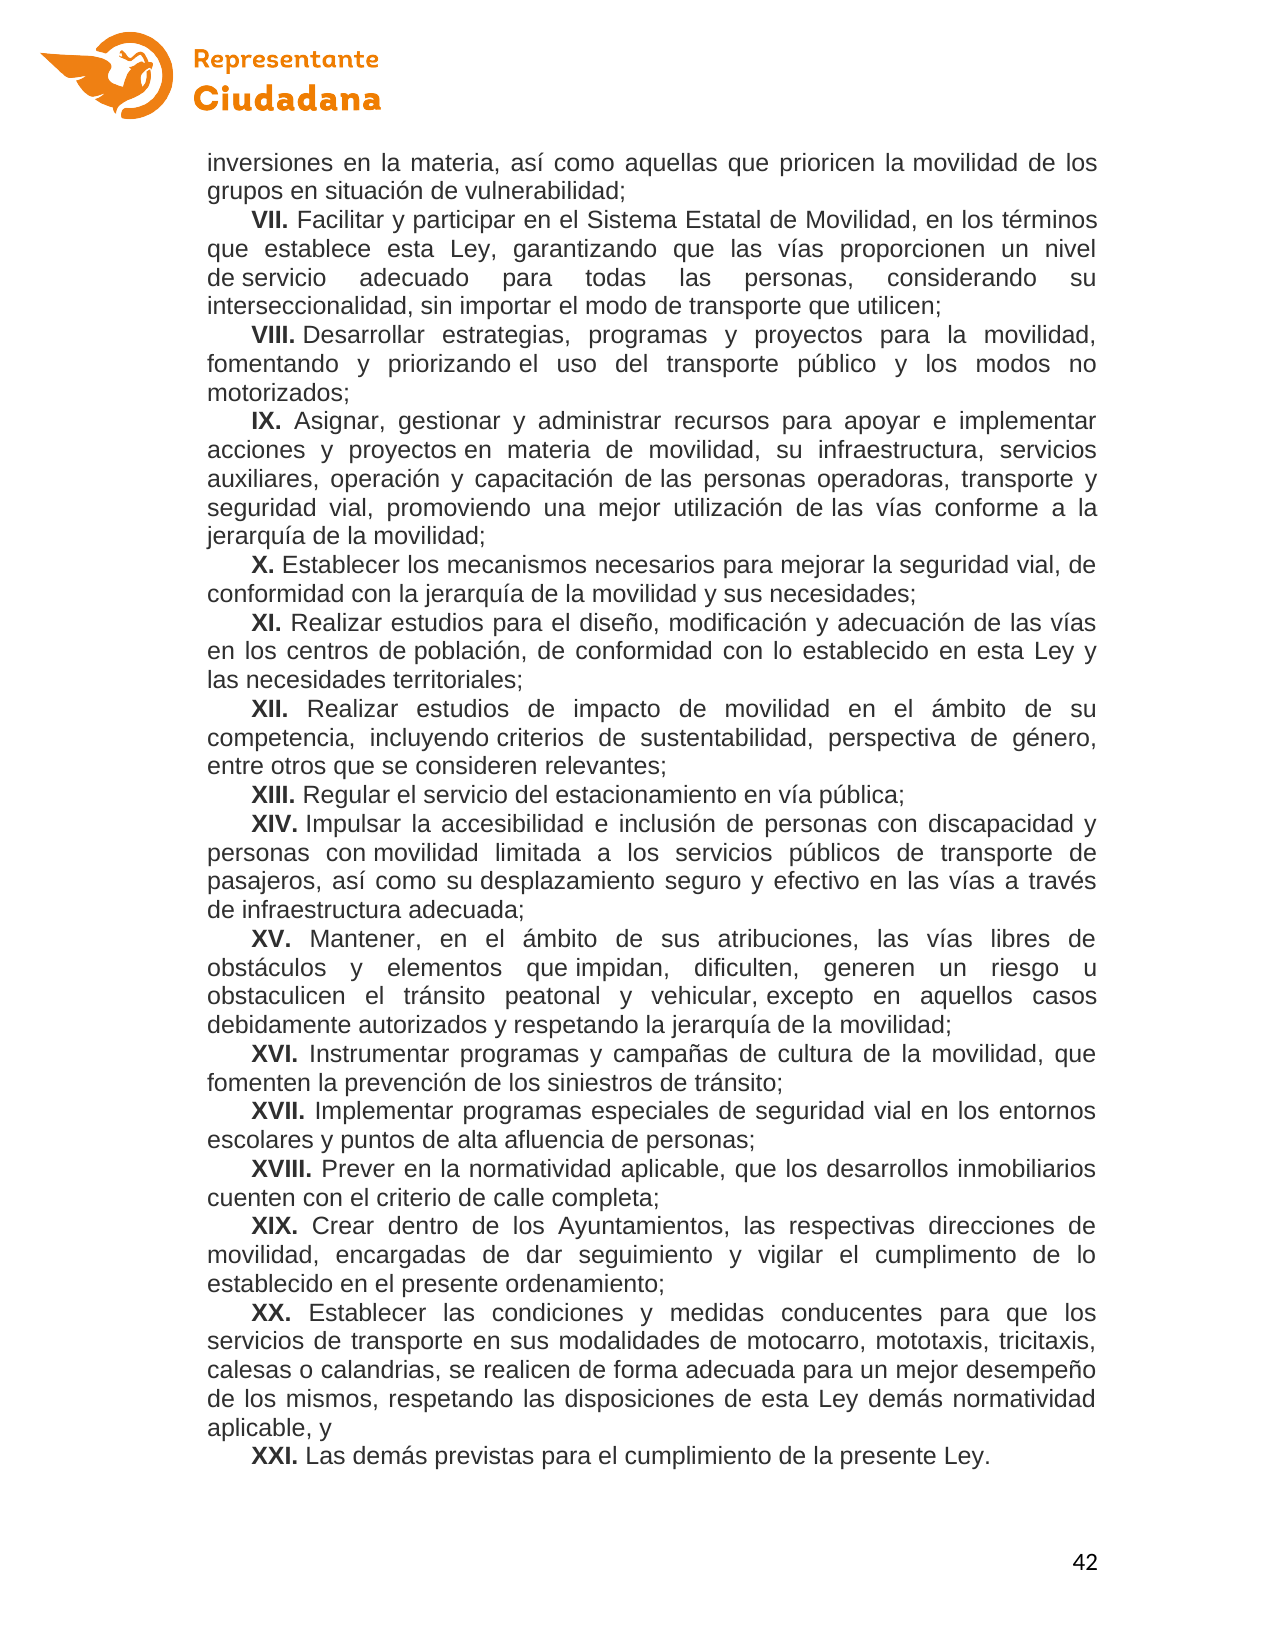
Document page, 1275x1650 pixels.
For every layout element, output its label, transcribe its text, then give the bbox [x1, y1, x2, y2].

picture [32, 21, 395, 122]
text VII. Facilitar y participar en el Sistema Estatal de Movilidad, en los términos que establece esta Ley, garantizando que las vías proporcionen un nivel de servicio adecuado para todas las personas, considerando su interseccionalidad, sin importar el modo de transporte que utilicen; [207, 205, 1098, 320]
text XX. Establecer las condiciones y medidas conducentes para que los servicios de transporte en sus modalidades de motocarro, mototaxis, tricitaxis, calesas o calandrias, se realicen de forma adecuada para un mejor desempeño de los mismos, respetando las disposiciones de esta Ley demás normatividad aplicable, y [207, 1298, 1098, 1441]
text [207, 148, 1098, 205]
text XVI. Instrumentar programas y campañas de cultura de la movilidad, que fomenten la prevención de los siniestros de tránsito; [207, 1039, 1098, 1096]
text XIV. Impulsar la accesibilidad e inclusión de personas con discapacidad y personas con movilidad limitada a los servicios públicos de transporte de pasajeros, así como su desplazamiento seguro y efectivo en las vías a través de infraestructura adecuada; [207, 809, 1098, 924]
text IX. Asignar, gestionar y administrar recursos para apoyar e implementar acciones y proyectos en materia de movilidad, su infraestructura, servicios auxiliares, operación y capacitación de las personas operadoras, transporte y seguridad vial, promoviendo una mejor utilización de las vías conforme a la jerarquía de la movilidad; [207, 406, 1098, 550]
text VIII. Desarrollar estrategias, programas y proyectos para la movilidad, fomentando y priorizando el uso del transporte público y los modos no motorizados; [207, 320, 1098, 406]
text XVIII. Prever en la normatividad aplicable, que los desarrollos inmobiliarios cuenten con el criterio de calle completa; [207, 1154, 1098, 1211]
text XVII. Implementar programas especiales de seguridad vial en los entornos escolares y puntos de alta afluencia de personas; [207, 1096, 1098, 1154]
text XXI. Las demás previstas para el cumplimiento de la presente Ley. [207, 1441, 1098, 1470]
text XII. Realizar estudios de impacto de movilidad en el ámbito de su competencia, incluyendo criterios de sustentabilidad, perspectiva de género, entre otros que se consideren relevantes; [207, 694, 1098, 780]
text XV. Mantener, en el ámbito de sus atribuciones, las vías libres de obstáculos y elementos que impidan, dificulten, generen un riesgo u obstaculicen el tránsito peatonal y vehicular, excepto en aquellos casos debidamente autorizados y respetando la jerarquía de la movilidad; [207, 924, 1098, 1039]
text X. Establecer los mecanismos necesarios para mejorar la seguridad vial, de conformidad con la jerarquía de la movilidad y sus necesidades; [207, 550, 1098, 608]
text XI. Realizar estudios para el diseño, modificación y adecuación de las vías en los centros de población, de conformidad con lo establecido en esta Ley y las necesidades territoriales; [207, 608, 1098, 694]
text XIX. Crear dentro de los Ayuntamientos, las respectivas direcciones de movilidad, encargadas de dar seguimiento y vigilar el cumplimento de lo establecido en el presente ordenamiento; [207, 1211, 1098, 1298]
text XIII. Regular el servicio del estacionamiento en vía pública; [207, 780, 1098, 809]
